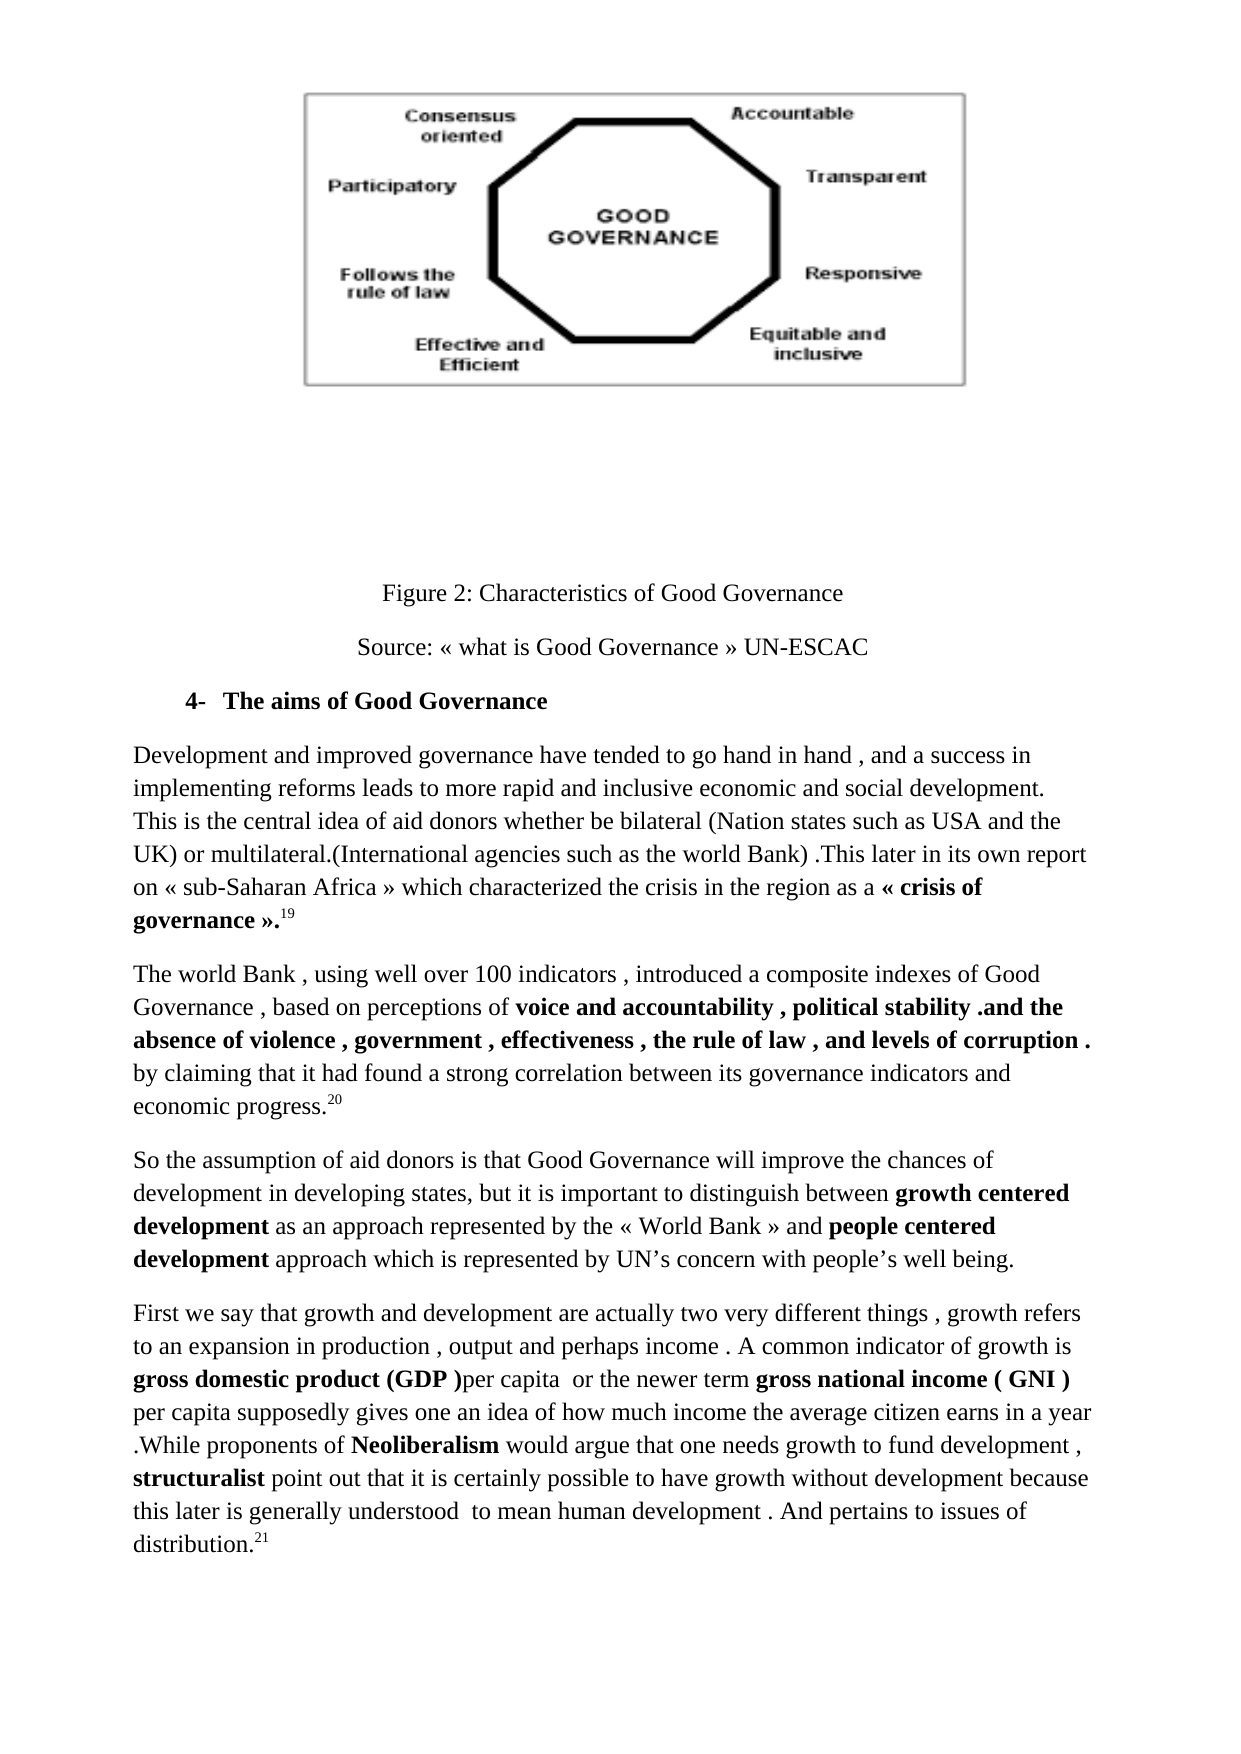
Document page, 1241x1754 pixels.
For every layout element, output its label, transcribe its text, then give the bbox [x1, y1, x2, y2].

text Figure 2: Characteristics of Good Governance [133, 578, 1093, 607]
text First we say that growth and development are actually two very different things , growth refers to an expansion in production , output and perhaps income . A common indicator of growth is gross domestic product (GDP )per capita or the newer term gross national income ( GNI ) per capita supposedly gives one an idea of how much income the average citizen earns in a year .While proponents of Neoliberalism would argue that one needs growth to fund development , structuralist point out that it is certainly possible to have growth without development because this later is generally understood to mean human development . And pertains to issues of distribution. [133, 1298, 1093, 1558]
text So the assumption of aid donors is that Good Governance will improve the chances of development in developing states, but it is important to distinguish between growth centered development as an approach represented by the « World Bank » and people centered development approach which is represented by UN’s concern with people’s well being. [133, 1145, 1093, 1273]
text Development and improved governance have tended to go hand in hand , and a success in implementing reforms leads to more rapid and inclusive economic and social development. This is the central idea of aid donors whether be bilateral (Nation states such as USA and the UK) or multilateral.(International agencies such as the world Bank) .This later in its own report on « sub-Saharan Africa » which characterized the crisis in the region as a « crisis of governance ». [133, 740, 1093, 934]
picture [295, 86, 976, 394]
text The world Bank , using well over 100 indicators , introduced a composite indexes of Good Governance , based on perceptions of voice and accountability , political stability .and the absence of violence , government , effectiveness , the rule of law , and levels of corruption . by claiming that it had found a strong correlation between its governance indicators and economic progress. [133, 959, 1093, 1120]
text Source: « what is Good Governance » UN-ESCAC [133, 632, 1093, 661]
list The aims of Good Governance [185, 686, 1093, 715]
